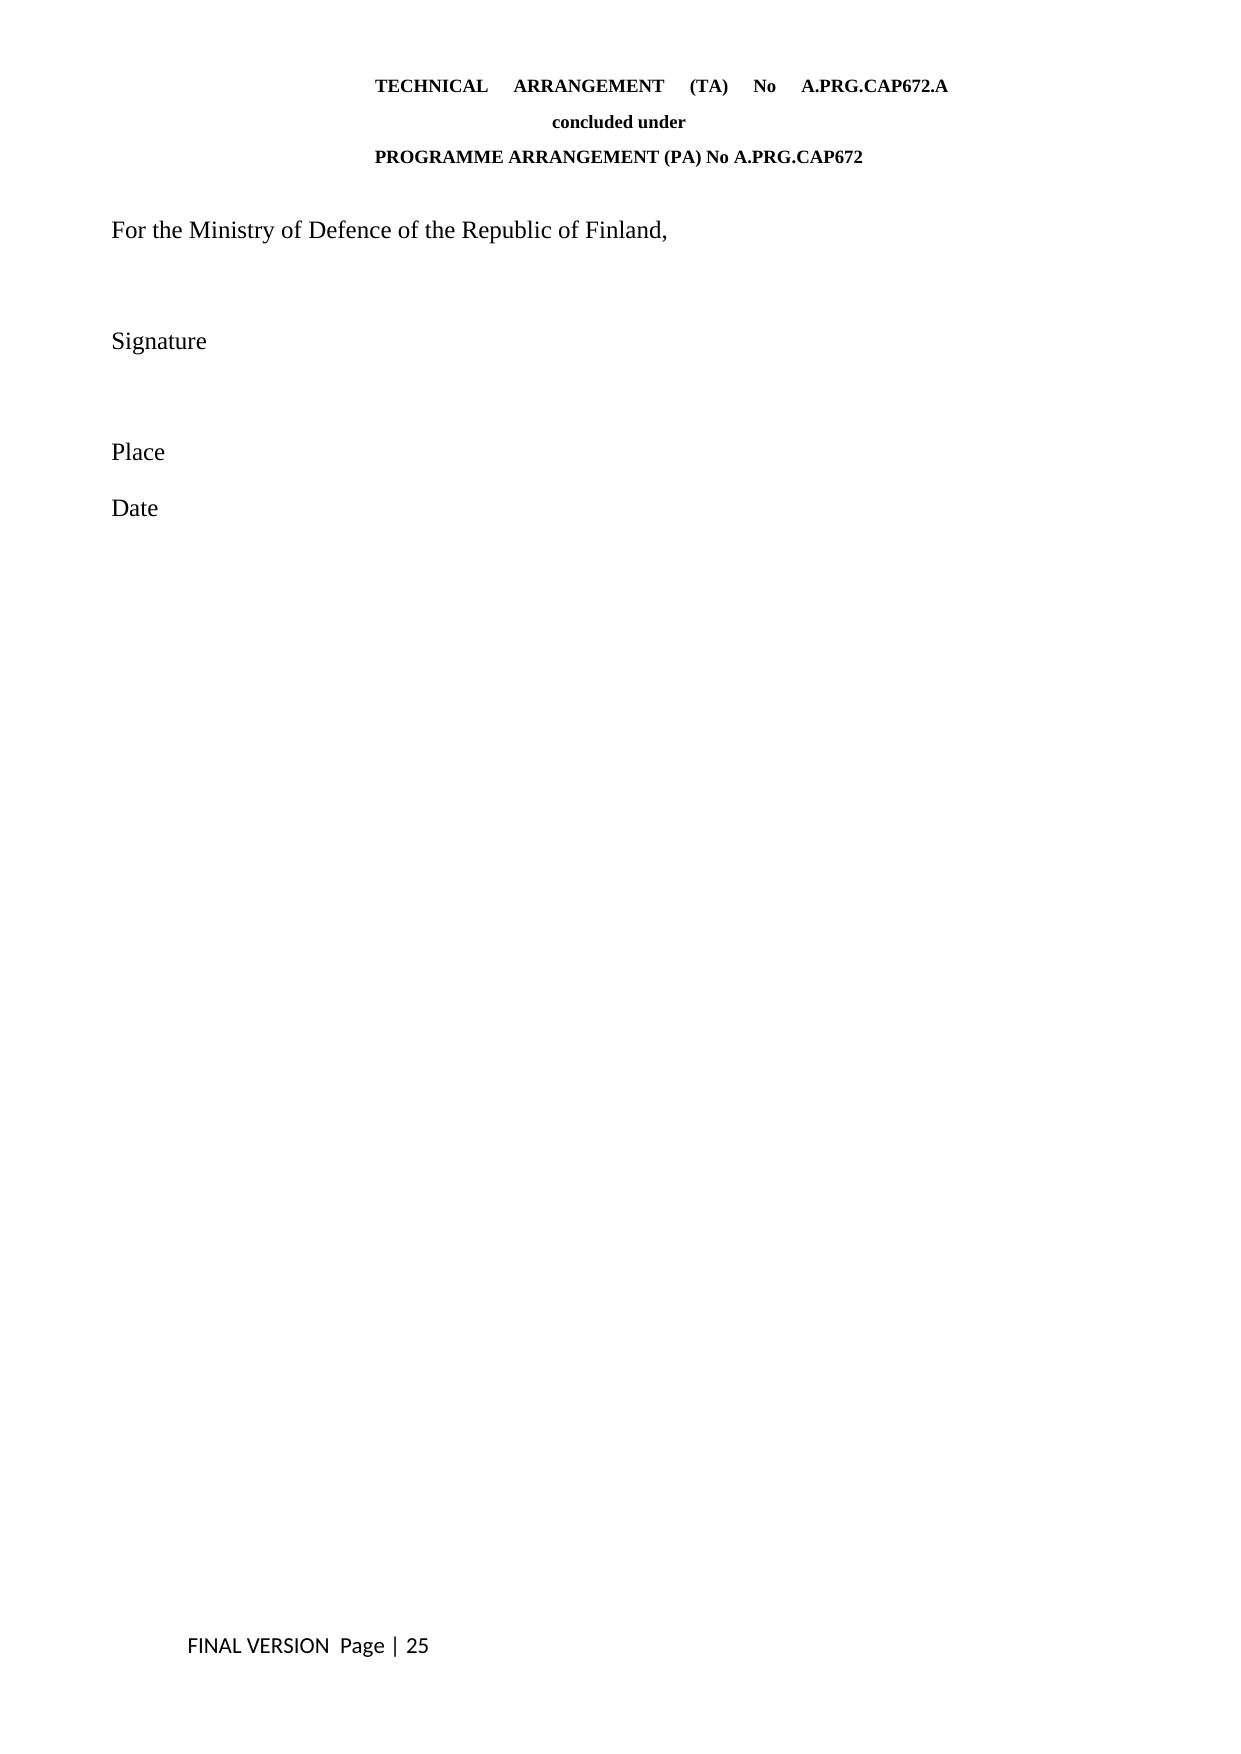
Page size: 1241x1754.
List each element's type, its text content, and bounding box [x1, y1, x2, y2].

text For the Ministry of Defence of the Republic of Finland, [111, 216, 1126, 244]
text Signature [111, 326, 1126, 355]
text Place [111, 437, 1126, 466]
text Date [111, 493, 1126, 522]
